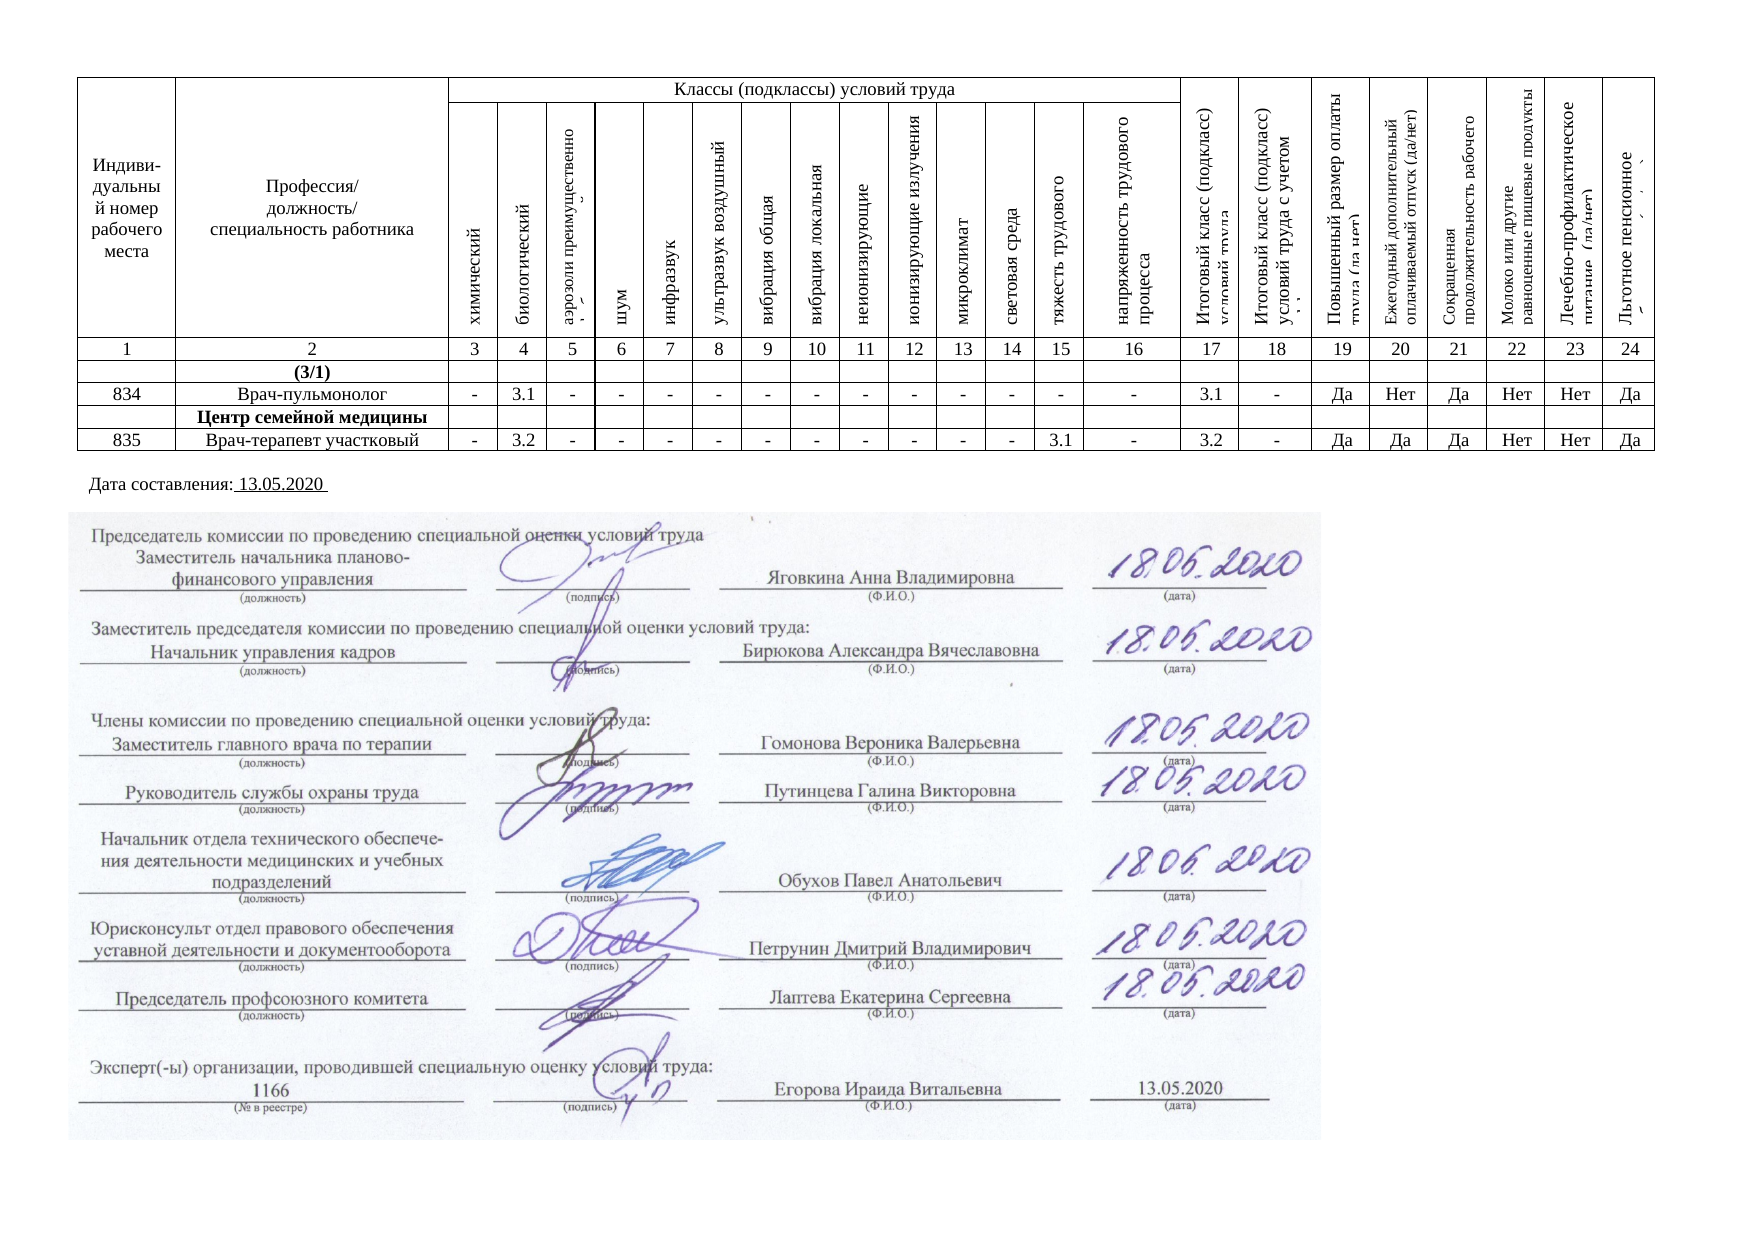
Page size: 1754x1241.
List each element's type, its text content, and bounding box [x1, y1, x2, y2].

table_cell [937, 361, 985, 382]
table_cell 5 [547, 338, 594, 360]
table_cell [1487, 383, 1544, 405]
table_cell световая среда [986, 103, 1034, 337]
table_cell аэрозоли преимущественно фиброгенного действия [547, 103, 594, 337]
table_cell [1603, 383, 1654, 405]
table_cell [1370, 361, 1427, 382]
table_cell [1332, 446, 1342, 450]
table_cell напряженность трудового процесса [1084, 103, 1180, 337]
table_cell 23 [1545, 338, 1602, 360]
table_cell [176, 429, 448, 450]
table_cell микроклимат [937, 103, 985, 337]
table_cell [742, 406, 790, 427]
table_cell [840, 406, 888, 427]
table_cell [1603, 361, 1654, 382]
table_cell 9 [742, 338, 790, 360]
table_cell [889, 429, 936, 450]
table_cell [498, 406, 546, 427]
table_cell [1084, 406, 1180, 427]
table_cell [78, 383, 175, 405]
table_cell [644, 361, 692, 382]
table_cell инфразвук [644, 103, 692, 337]
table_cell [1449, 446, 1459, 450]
table_cell тяжесть трудового процесса [1035, 103, 1083, 337]
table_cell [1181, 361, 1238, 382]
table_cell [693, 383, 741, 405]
table_cell 19 [1312, 338, 1369, 360]
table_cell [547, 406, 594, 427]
table_header Льготное пенсионное обеспечение (да/нет) [1603, 78, 1654, 337]
table_cell 16 [1084, 338, 1180, 360]
table_cell 21 [1428, 338, 1486, 360]
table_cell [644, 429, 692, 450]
table_header Профессия/ должность/ специальность работника [176, 78, 448, 337]
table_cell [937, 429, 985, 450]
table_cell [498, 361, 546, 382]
table_header Повышенный размер оплаты труда (да,нет) [1312, 78, 1369, 337]
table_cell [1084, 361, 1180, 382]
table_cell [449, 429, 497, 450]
table_cell 8 [693, 338, 741, 360]
table_cell 6 [596, 338, 643, 360]
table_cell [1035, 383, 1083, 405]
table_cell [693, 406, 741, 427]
table_cell 4 [498, 338, 546, 360]
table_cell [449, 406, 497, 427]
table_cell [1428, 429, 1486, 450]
table_header Молоко или другие равноценные пищевые продукты (да/нет) [1487, 78, 1544, 337]
table_cell биологический [498, 103, 546, 337]
table_cell вибрация общая [742, 103, 790, 337]
table_cell 13 [937, 338, 985, 360]
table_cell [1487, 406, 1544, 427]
table_cell 12 [889, 338, 936, 360]
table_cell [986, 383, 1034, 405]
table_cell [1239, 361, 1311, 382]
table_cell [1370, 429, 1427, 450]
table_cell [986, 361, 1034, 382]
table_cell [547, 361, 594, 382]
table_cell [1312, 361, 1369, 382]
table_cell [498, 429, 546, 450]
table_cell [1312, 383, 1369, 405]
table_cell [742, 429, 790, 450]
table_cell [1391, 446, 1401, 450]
table_cell 15 [1035, 338, 1083, 360]
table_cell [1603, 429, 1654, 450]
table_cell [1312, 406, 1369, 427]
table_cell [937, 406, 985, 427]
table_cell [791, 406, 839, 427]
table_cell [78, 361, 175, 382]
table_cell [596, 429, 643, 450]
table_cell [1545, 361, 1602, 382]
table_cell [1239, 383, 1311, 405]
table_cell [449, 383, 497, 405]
table_cell 20 [1370, 338, 1427, 360]
table_cell 3 [449, 338, 497, 360]
table_cell 10 [791, 338, 839, 360]
table_cell химический [449, 103, 497, 337]
text Дата составления: 13.05.2020 [89, 473, 1665, 494]
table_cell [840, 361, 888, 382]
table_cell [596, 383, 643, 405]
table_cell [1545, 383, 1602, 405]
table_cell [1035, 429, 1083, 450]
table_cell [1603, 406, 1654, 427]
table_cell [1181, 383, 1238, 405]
table_cell 14 [986, 338, 1034, 360]
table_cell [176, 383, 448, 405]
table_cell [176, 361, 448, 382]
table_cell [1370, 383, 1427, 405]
table_header Лечебно-профилактическое питание (да/нет) [1545, 78, 1602, 337]
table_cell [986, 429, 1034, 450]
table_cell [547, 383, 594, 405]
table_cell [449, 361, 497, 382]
table_cell 1 [78, 338, 175, 360]
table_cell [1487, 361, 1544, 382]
table_cell 24 [1603, 338, 1654, 360]
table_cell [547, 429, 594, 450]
table_header Итоговый класс (подкласс) условий труда [1181, 78, 1238, 337]
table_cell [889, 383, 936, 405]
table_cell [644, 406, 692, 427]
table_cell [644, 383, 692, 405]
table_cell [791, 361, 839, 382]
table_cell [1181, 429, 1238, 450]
table_cell ультразвук воздушный [693, 103, 741, 337]
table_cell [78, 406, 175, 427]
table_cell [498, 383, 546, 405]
table_cell 17 [1181, 338, 1238, 360]
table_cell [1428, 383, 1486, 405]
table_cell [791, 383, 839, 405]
table_cell 22 [1487, 338, 1544, 360]
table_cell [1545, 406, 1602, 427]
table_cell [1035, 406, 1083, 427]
table_header Ежегодный дополнительный оплачиваемый отпуск (да/нет) [1370, 78, 1427, 337]
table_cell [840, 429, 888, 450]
table_header Сокращенная продолжительность рабочего времени (да/нет) [1428, 78, 1486, 337]
table_cell 7 [644, 338, 692, 360]
table_header Классы (подклассы) условий труда [449, 78, 1180, 102]
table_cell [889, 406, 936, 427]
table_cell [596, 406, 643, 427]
table_cell неионизирующие излучения [840, 103, 888, 337]
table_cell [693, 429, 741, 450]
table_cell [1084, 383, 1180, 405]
table_cell 2 [176, 338, 448, 360]
table_header Итоговый класс (подкласс) условий труда с учетом эффективного применения СИЗ [1239, 78, 1311, 337]
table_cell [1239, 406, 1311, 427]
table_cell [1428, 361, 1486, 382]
picture [68, 512, 1322, 1140]
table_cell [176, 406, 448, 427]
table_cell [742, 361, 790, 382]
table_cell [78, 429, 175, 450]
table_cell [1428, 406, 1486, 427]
table_header Индивидуальный номер рабочего места [78, 78, 175, 337]
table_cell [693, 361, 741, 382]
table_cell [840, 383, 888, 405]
table_cell 18 [1239, 338, 1311, 360]
table_cell вибрация локальная [791, 103, 839, 337]
table_cell шум [596, 103, 643, 337]
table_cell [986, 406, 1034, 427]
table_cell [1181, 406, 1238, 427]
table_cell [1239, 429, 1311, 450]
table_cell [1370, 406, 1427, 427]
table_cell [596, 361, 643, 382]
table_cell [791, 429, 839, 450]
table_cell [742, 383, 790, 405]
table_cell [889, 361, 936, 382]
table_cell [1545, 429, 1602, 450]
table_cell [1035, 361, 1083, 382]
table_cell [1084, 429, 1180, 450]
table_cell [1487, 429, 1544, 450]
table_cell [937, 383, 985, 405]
table_cell ионизирующие излучения [889, 103, 936, 337]
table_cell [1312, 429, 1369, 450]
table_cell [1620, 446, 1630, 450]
table_cell 11 [840, 338, 888, 360]
